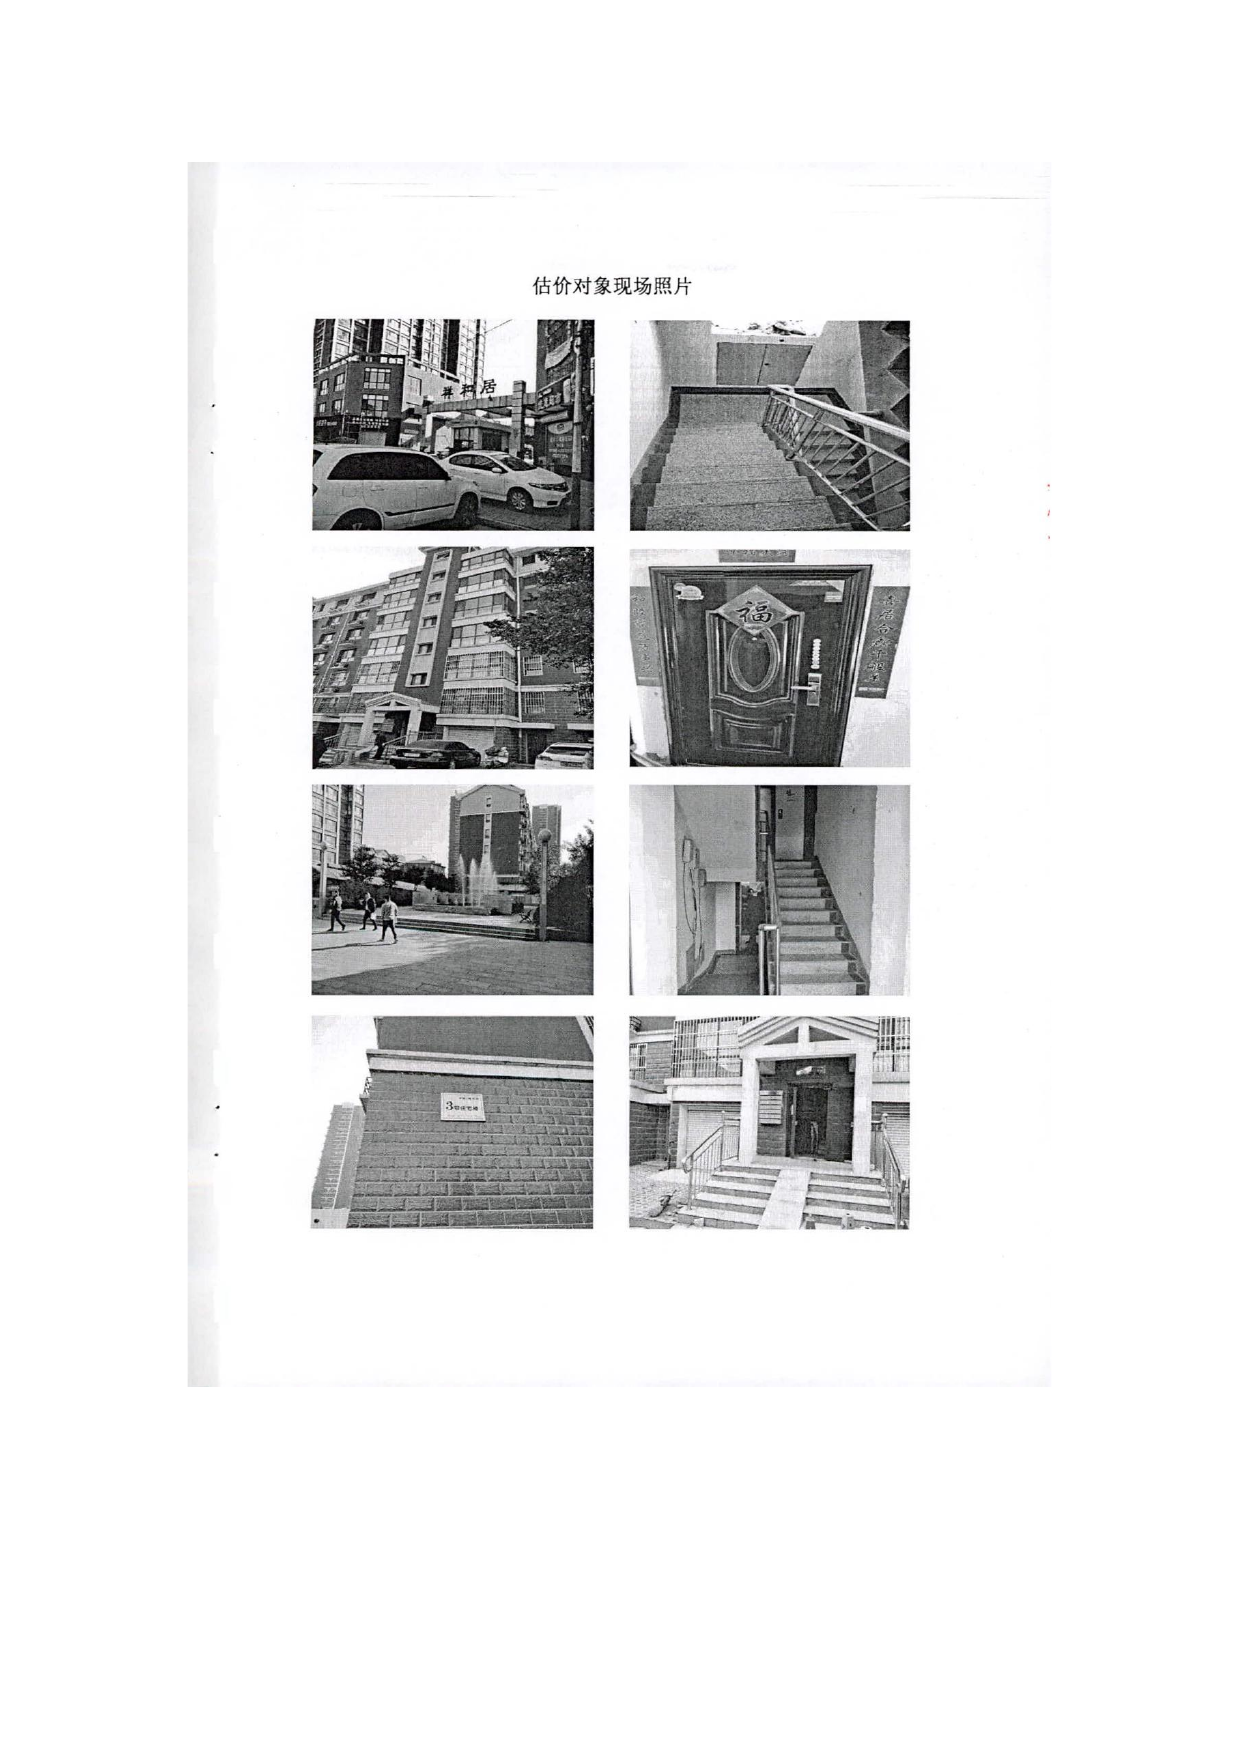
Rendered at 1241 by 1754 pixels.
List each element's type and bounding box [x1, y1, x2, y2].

picture [187, 162, 1052, 1387]
